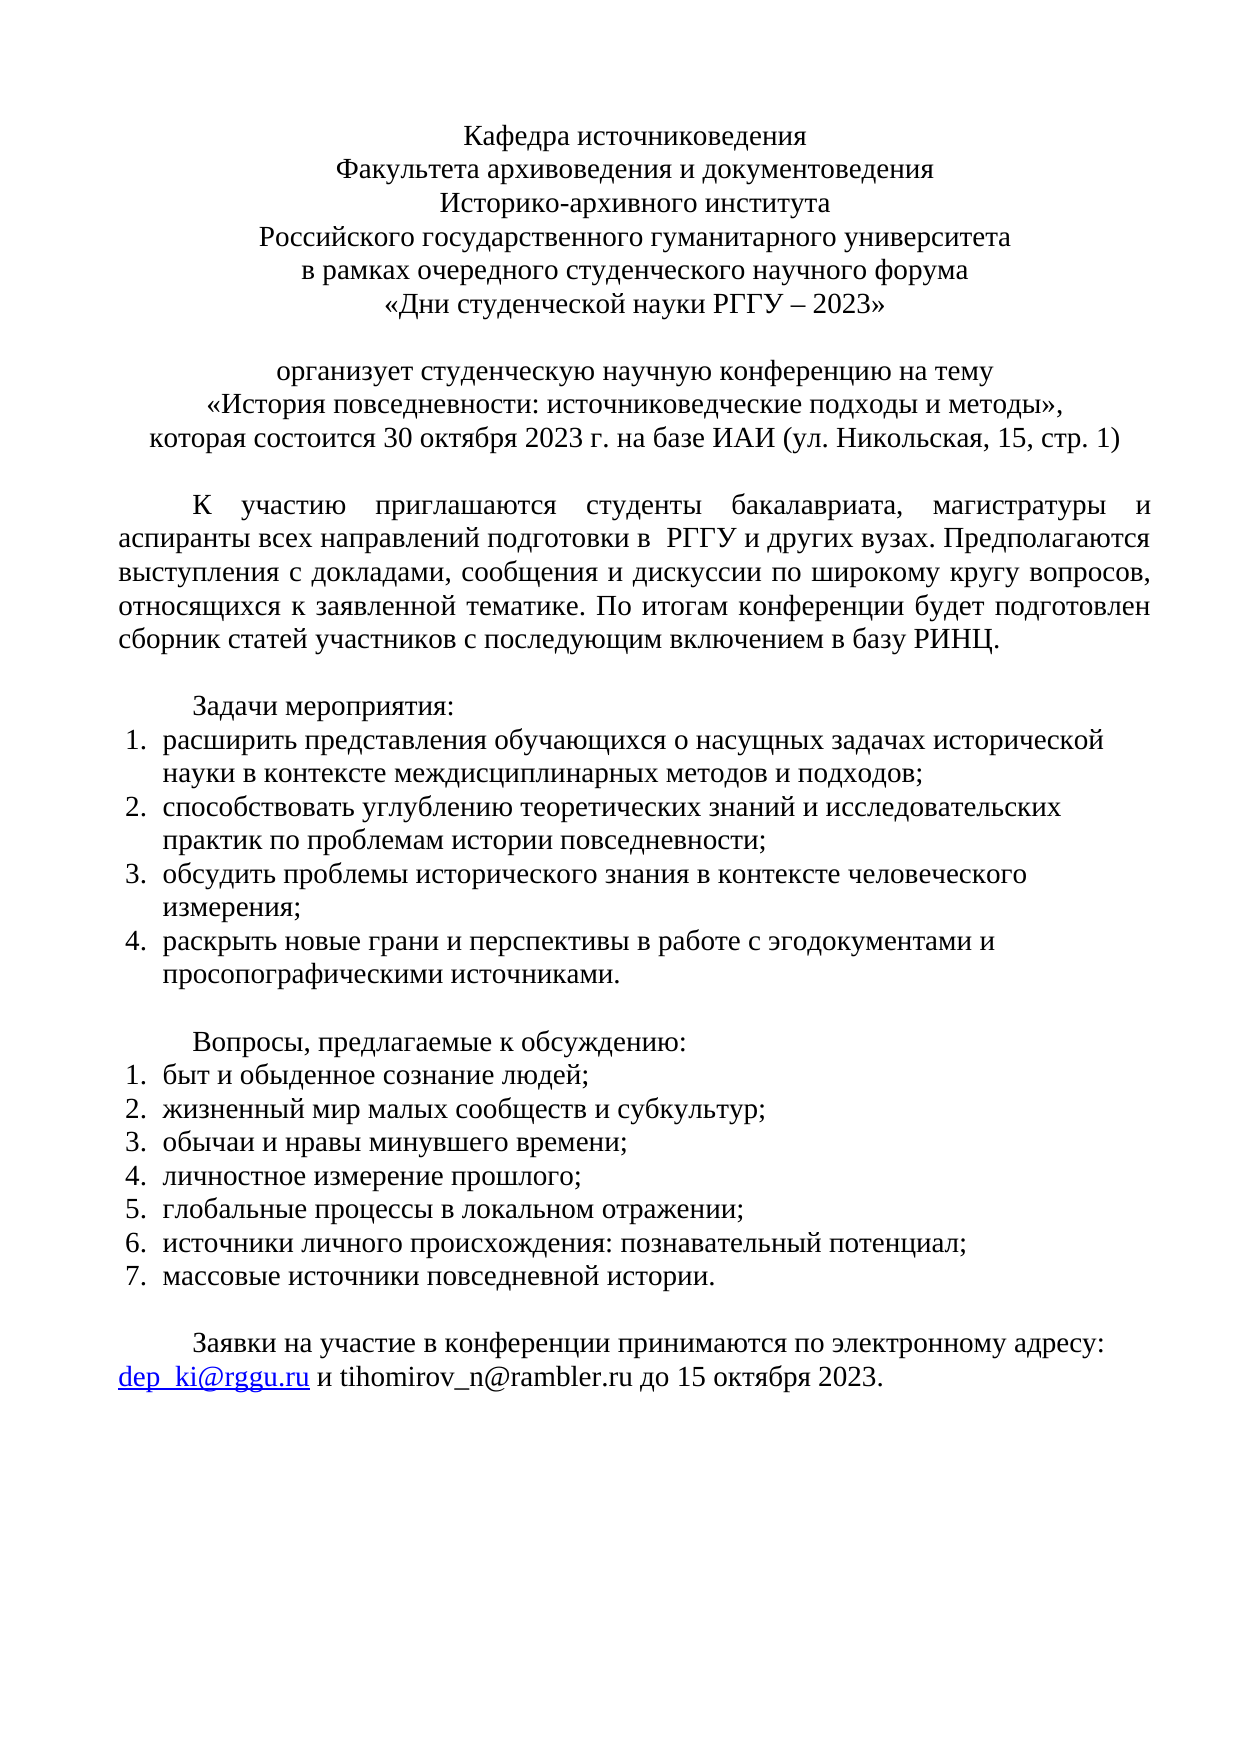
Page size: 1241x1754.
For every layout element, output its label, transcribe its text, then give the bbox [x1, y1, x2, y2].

list глобальные процессы в локальном отражении; [125, 1191, 1152, 1225]
text Вопросы, предлагаемые к обсуждению: [118, 1024, 1152, 1057]
list быт и обыденное сознание людей; [125, 1057, 1152, 1091]
text Заявки на участие в конференции принимаются по электронному адресу: dep_ki@rggu.ru и tihomirov_n@rambler.ru до 15 октября 2023. [118, 1326, 1152, 1393]
text в рамках очередного студенческого научного форума [118, 252, 1152, 286]
text Историко-архивного института [118, 185, 1152, 219]
text Факультета архивоведения и документоведения [118, 152, 1152, 185]
text организует студенческую научную конференцию на тему [118, 353, 1152, 386]
list обычаи и нравы минувшего времени; [125, 1124, 1152, 1158]
list обсудить проблемы исторического знания в контексте человеческого измерения; [125, 856, 1152, 923]
text Кафедра источниковедения [118, 118, 1152, 152]
list жизненный мир малых сообществ и субкультур; [125, 1091, 1152, 1124]
text «Дни студенческой науки РГГУ – 2023» [118, 286, 1152, 319]
text которая состоится 30 октября 2023 г. на базе ИАИ (ул. Никольская, 15, стр. 1) [118, 420, 1152, 453]
text Задачи мероприятия: [118, 688, 1152, 722]
text Российского государственного гуманитарного университета [118, 219, 1152, 252]
list расширить представления обучающихся о насущных задачах исторической науки в контексте междисциплинарных методов и подходов; [125, 722, 1152, 789]
text К участию приглашаются студенты бакалавриата, магистратуры и аспиранты всех направлений подготовки в РГГУ и других вузах. Предполагаются выступления с докладами, сообщения и дискуссии по широкому кругу вопросов, относящихся к заявленной тематике. По итогам конференции будет подготовлен сборник статей участников с последующим включением в базу РИНЦ. [118, 487, 1152, 655]
list массовые источники повседневной истории. [125, 1258, 1152, 1292]
list источники личного происхождения: познавательный потенциал; [125, 1225, 1152, 1258]
text «История повседневности: источниковедческие подходы и методы», [118, 386, 1152, 420]
list личностное измерение прошлого; [125, 1158, 1152, 1191]
list способствовать углублению теоретических знаний и исследовательских практик по проблемам истории повседневности; [125, 789, 1152, 856]
list раскрыть новые грани и перспективы в работе с эгодокументами и просопографическими источниками. [125, 923, 1152, 990]
